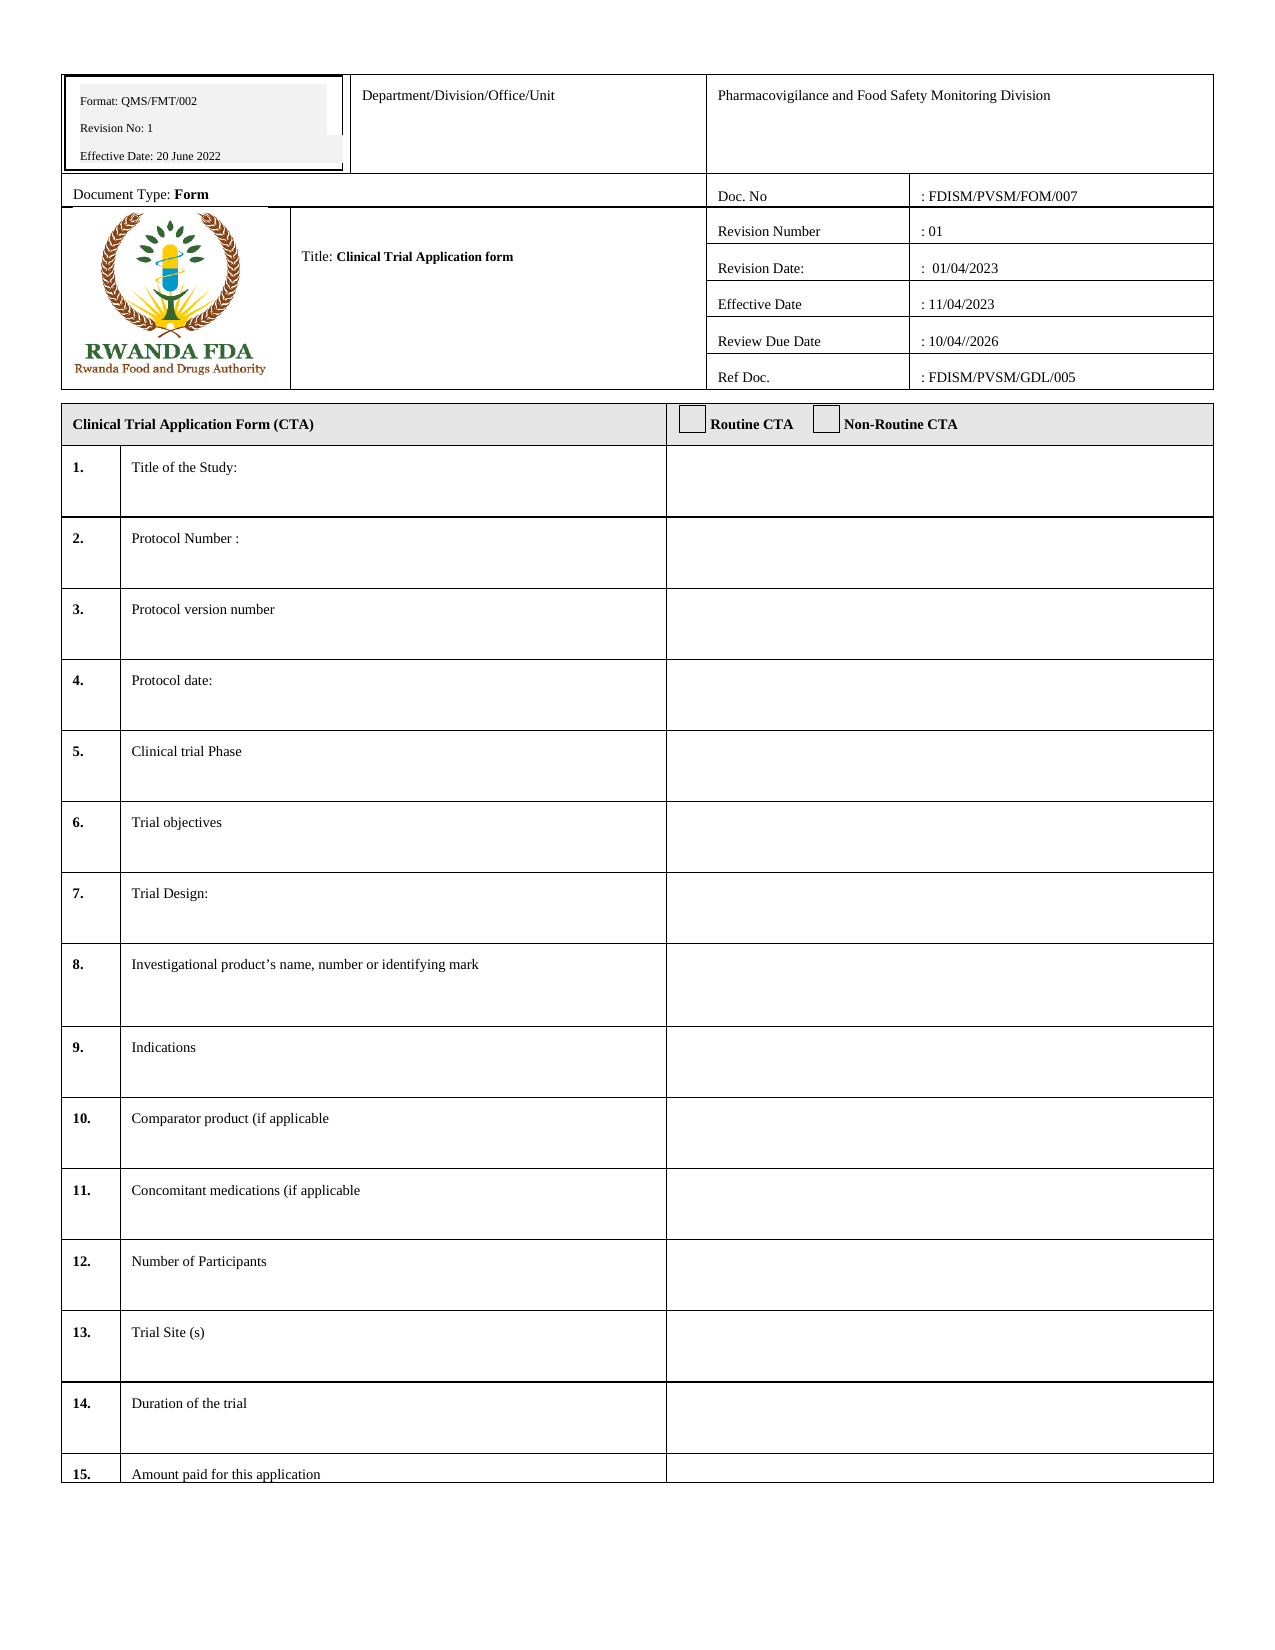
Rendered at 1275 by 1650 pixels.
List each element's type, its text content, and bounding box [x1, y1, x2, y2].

table_cell [667, 802, 1213, 872]
table_cell [667, 446, 1213, 516]
table_header Routine CTA Non-Routine CTA [667, 404, 1213, 445]
table_cell Trial objectives [121, 802, 666, 872]
table_cell [667, 518, 1213, 587]
table_cell Duration of the trial [121, 1383, 666, 1452]
table_cell Protocol version number [121, 589, 666, 658]
table_cell [62, 446, 120, 516]
table_cell Protocol date: [121, 660, 666, 729]
table_cell [667, 1454, 1213, 1482]
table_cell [121, 1454, 666, 1482]
table_cell [667, 1383, 1213, 1452]
table_cell [667, 1240, 1213, 1310]
table_cell [667, 1311, 1213, 1381]
table_cell [62, 731, 120, 801]
table_cell [62, 1098, 120, 1168]
table_cell [62, 1169, 120, 1239]
table_cell [667, 873, 1213, 943]
table_cell Investigational product’s name, number or identifying mark [121, 944, 666, 1026]
picture [72, 207, 268, 377]
table_cell [62, 1311, 120, 1381]
table_cell [667, 589, 1213, 658]
table_cell [62, 1027, 120, 1097]
table_cell Comparator product (if applicable [121, 1098, 666, 1168]
table_cell [62, 660, 120, 729]
table_cell Indications [121, 1027, 666, 1097]
table_cell Trial Design: [121, 873, 666, 943]
table_cell [667, 731, 1213, 801]
table_cell [62, 589, 120, 658]
table_cell Clinical trial Phase [121, 731, 666, 801]
table_cell [62, 518, 120, 587]
table_header Clinical Trial Application Form (CTA) [62, 404, 666, 445]
table_cell [667, 1098, 1213, 1168]
table_cell [62, 873, 120, 943]
table_cell [62, 802, 120, 872]
table_cell Concomitant medications (if applicable [121, 1169, 666, 1239]
table_cell Number of Participants [121, 1240, 666, 1310]
table_cell Protocol Number : [121, 518, 666, 587]
table_cell Trial Site (s) [121, 1311, 666, 1381]
table_cell [667, 944, 1213, 1026]
table_cell [62, 1240, 120, 1310]
table_cell Title of the Study: [121, 446, 666, 516]
table_cell [62, 1454, 120, 1482]
table_cell [62, 944, 120, 1026]
table_cell [667, 660, 1213, 729]
table_cell [667, 1027, 1213, 1097]
table_cell [667, 1169, 1213, 1239]
table_cell [62, 1383, 120, 1452]
